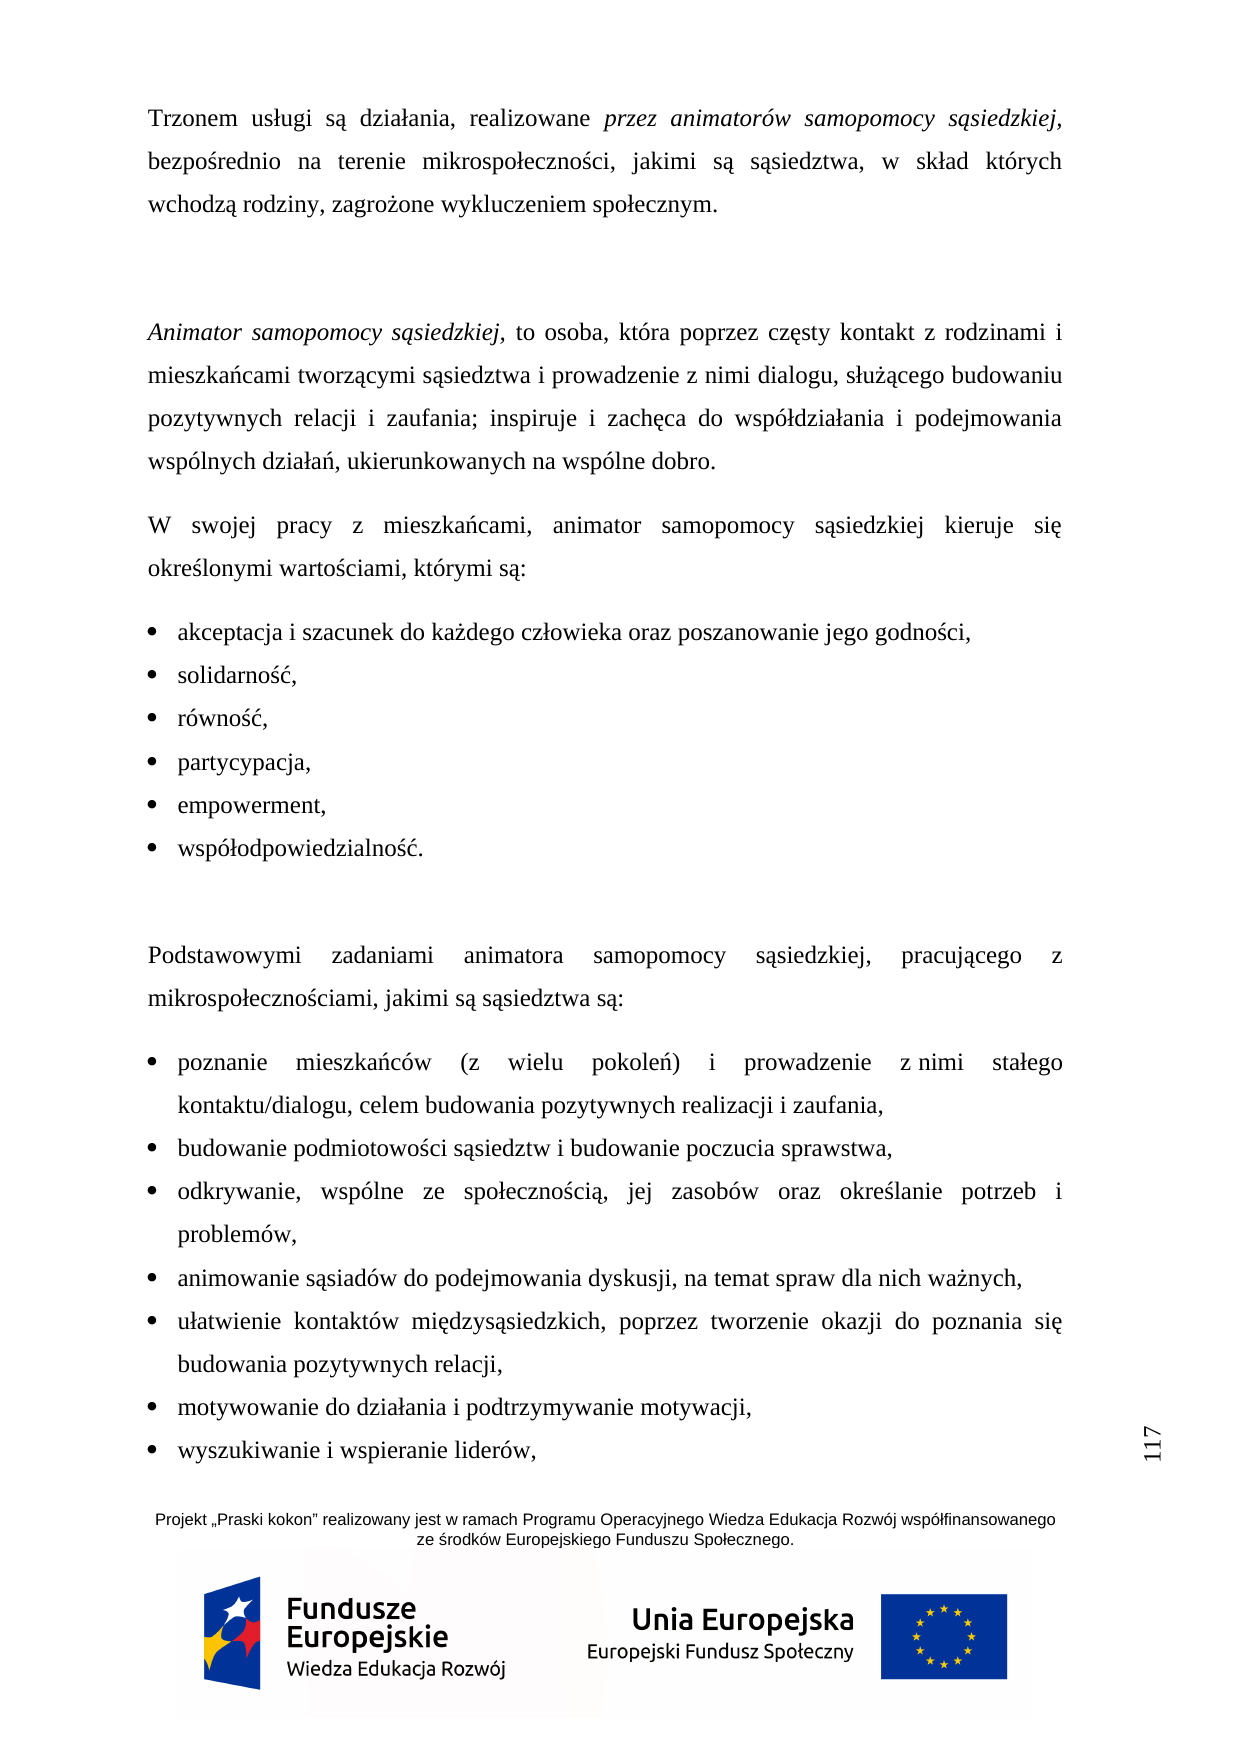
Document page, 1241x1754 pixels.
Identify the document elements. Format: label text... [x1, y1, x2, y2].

list empowerment, [148, 790, 1063, 818]
list akceptacja i szacunek do każdego człowieka oraz poszanowanie jego godności, [148, 617, 1063, 646]
text Podstawowymi zadaniami animatora samopomocy sąsiedzkiej, pracującego z mikrospołecznościami, jakimi są sąsiedztwa są: [148, 940, 1063, 1012]
list budowanie podmiotowości sąsiedztw i budowanie poczucia sprawstwa, [148, 1133, 1063, 1162]
text W swojej pracy z mieszkańcami, animator samopomocy sąsiedzkiej kieruje się określonymi wartościami, którymi są: [148, 510, 1063, 582]
list wyszukiwanie i wspieranie liderów, [148, 1435, 1063, 1464]
picture [176, 1548, 1035, 1718]
list motywowanie do działania i podtrzymywanie motywacji, [148, 1392, 1063, 1421]
list ułatwienie kontaktów międzysąsiedzkich, poprzez tworzenie okazji do poznania się budowania pozytywnych relacji, [148, 1306, 1063, 1378]
list poznanie mieszkańców (z wielu pokoleń) i prowadzenie z nimi stałego kontaktu/dialogu, celem budowania pozytywnych realizacji i zaufania, [148, 1047, 1063, 1119]
list równość, [148, 703, 1063, 732]
list współodpowiedzialność. [148, 833, 1063, 862]
list partycypacja, [148, 747, 1063, 775]
list animowanie sąsiadów do podejmowania dyskusji, na temat spraw dla nich ważnych, [148, 1263, 1063, 1291]
text Trzonem usługi są działania, realizowane przez animatorów samopomocy sąsiedzkiej, bezpośrednio na terenie mikrospołeczności, jakimi są sąsiedztwa, w skład których wchodzą rodziny, zagrożone wykluczeniem społecznym. [148, 103, 1063, 218]
list odkrywanie, wspólne ze społecznością, jej zasobów oraz określanie potrzeb i problemów, [148, 1176, 1063, 1248]
list solidarność, [148, 660, 1063, 689]
text Animator samopomocy sąsiedzkiej, to osoba, która poprzez częsty kontakt z rodzinami i mieszkańcami tworzącymi sąsiedztwa i prowadzenie z nimi dialogu, służącego budowaniu pozytywnych relacji i zaufania; inspiruje i zachęca do współdziałania i podejmowania wspólnych działań, ukierunkowanych na wspólne dobro. [148, 317, 1063, 475]
